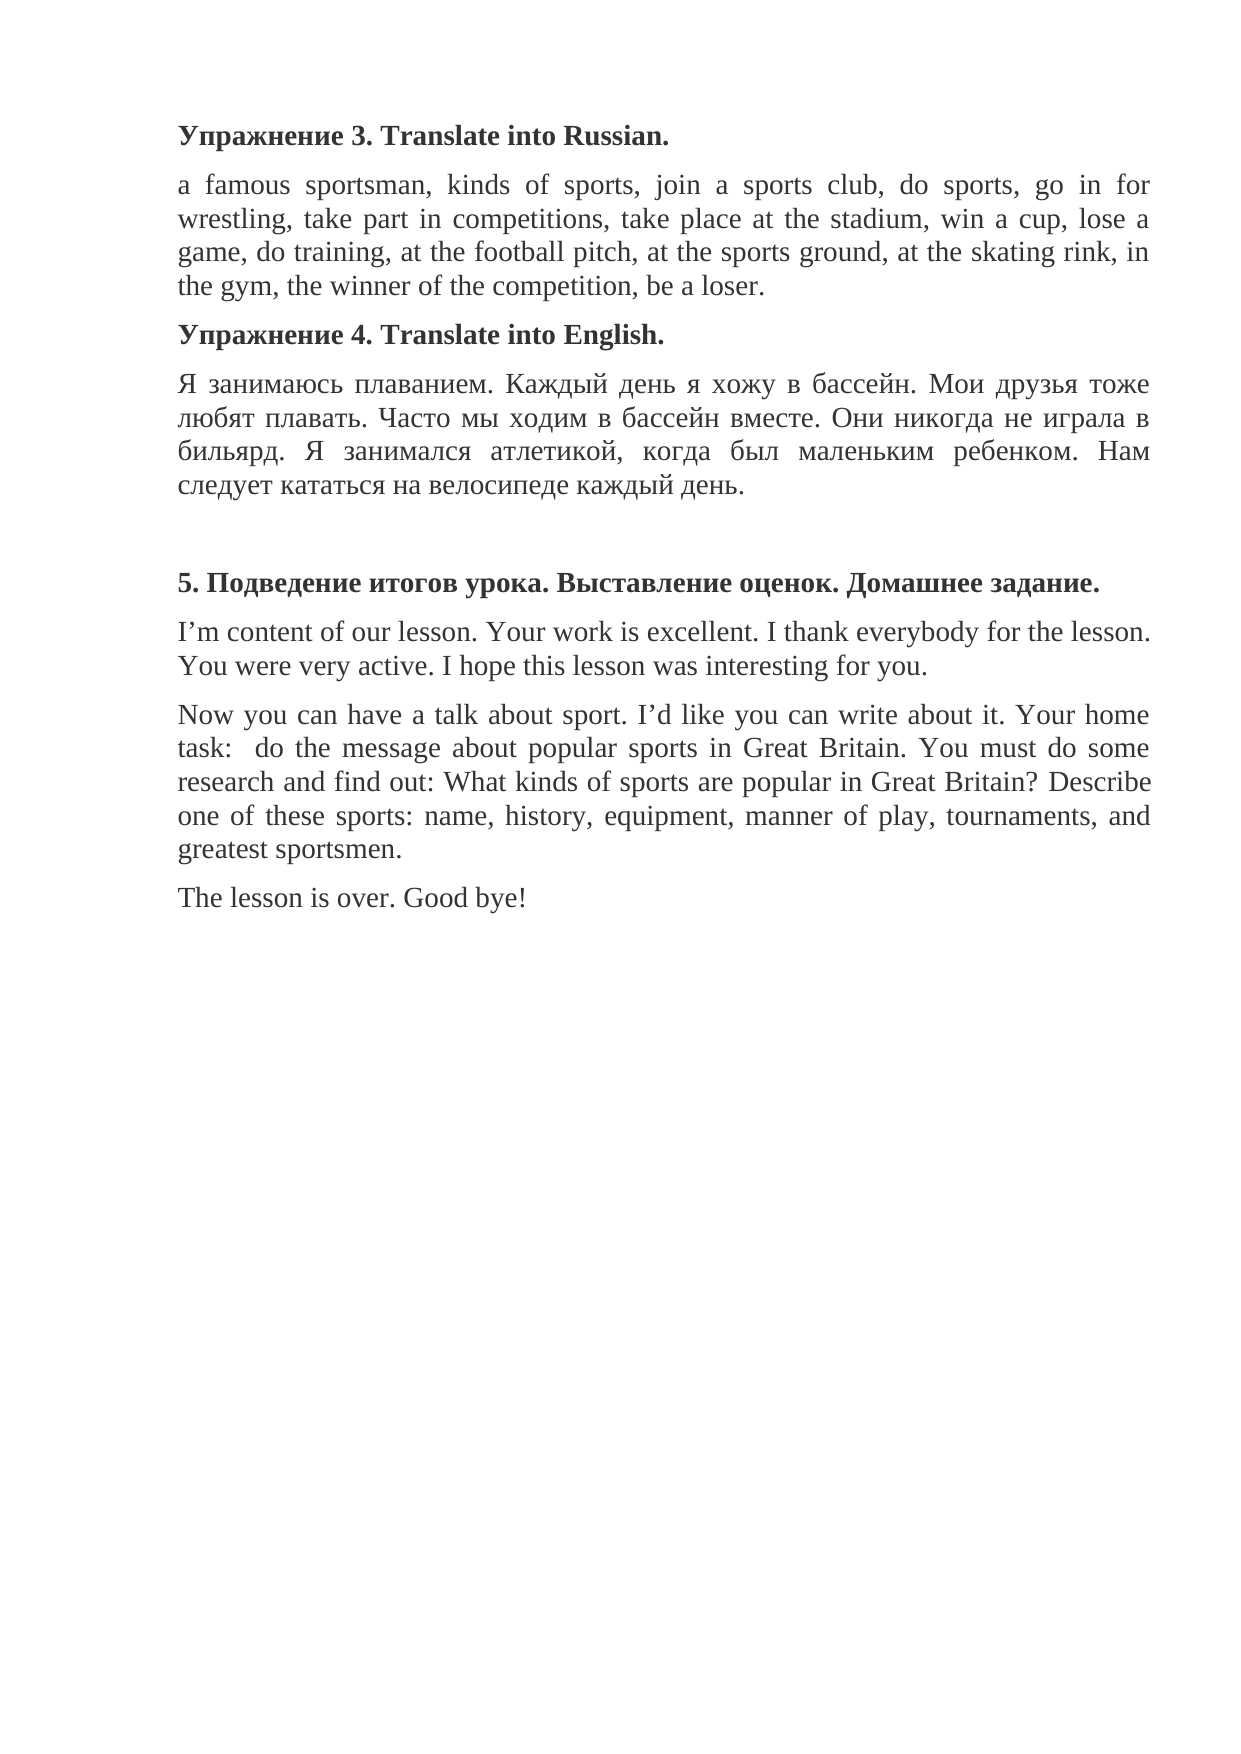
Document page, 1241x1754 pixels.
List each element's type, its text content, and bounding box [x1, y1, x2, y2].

text a famous sportsman, kinds of sports, join a sports club, do sports, go in for wrestling, take part in competitions, take place at the stadium, win a cup, lose a game, do training, at the football pitch, at the sports ground, at the skating rink, in the gym, the winner of the competition, be a loser. [177, 167, 1152, 301]
text Я занимаюсь плаванием. Каждый день я хожу в бассейн. Мои друзья тоже любят плавать. Часто мы ходим в бассейн вместе. Они никогда не играла в бильярд. Я занимался атлетикой, когда был маленьким ребенком. Нам следует кататься на велосипеде каждый день. [177, 366, 1152, 500]
text Now you can have a talk about sport. I’d like you can write about it. Your home task: do the message about popular sports in Great Britain. You must do some research and find out: What kinds of sports are popular in Great Britain? Describe one of these sports: name, history, equipment, manner of play, tournaments, and greatest sportsmen. [177, 697, 1152, 865]
text 5. Подведение итогов урока. Выставление оценок. Домашнее задание. [177, 565, 1152, 599]
text Упражнение 3. Translate into Russian. [177, 118, 1152, 152]
text Упражнение 4. Translate into English. [177, 317, 1152, 351]
text The lesson is over. Good bye! [177, 880, 1152, 914]
text I’m content of our lesson. Your work is excellent. I thank everybody for the lesson. You were very active. I hope this lesson was interesting for you. [177, 614, 1152, 681]
